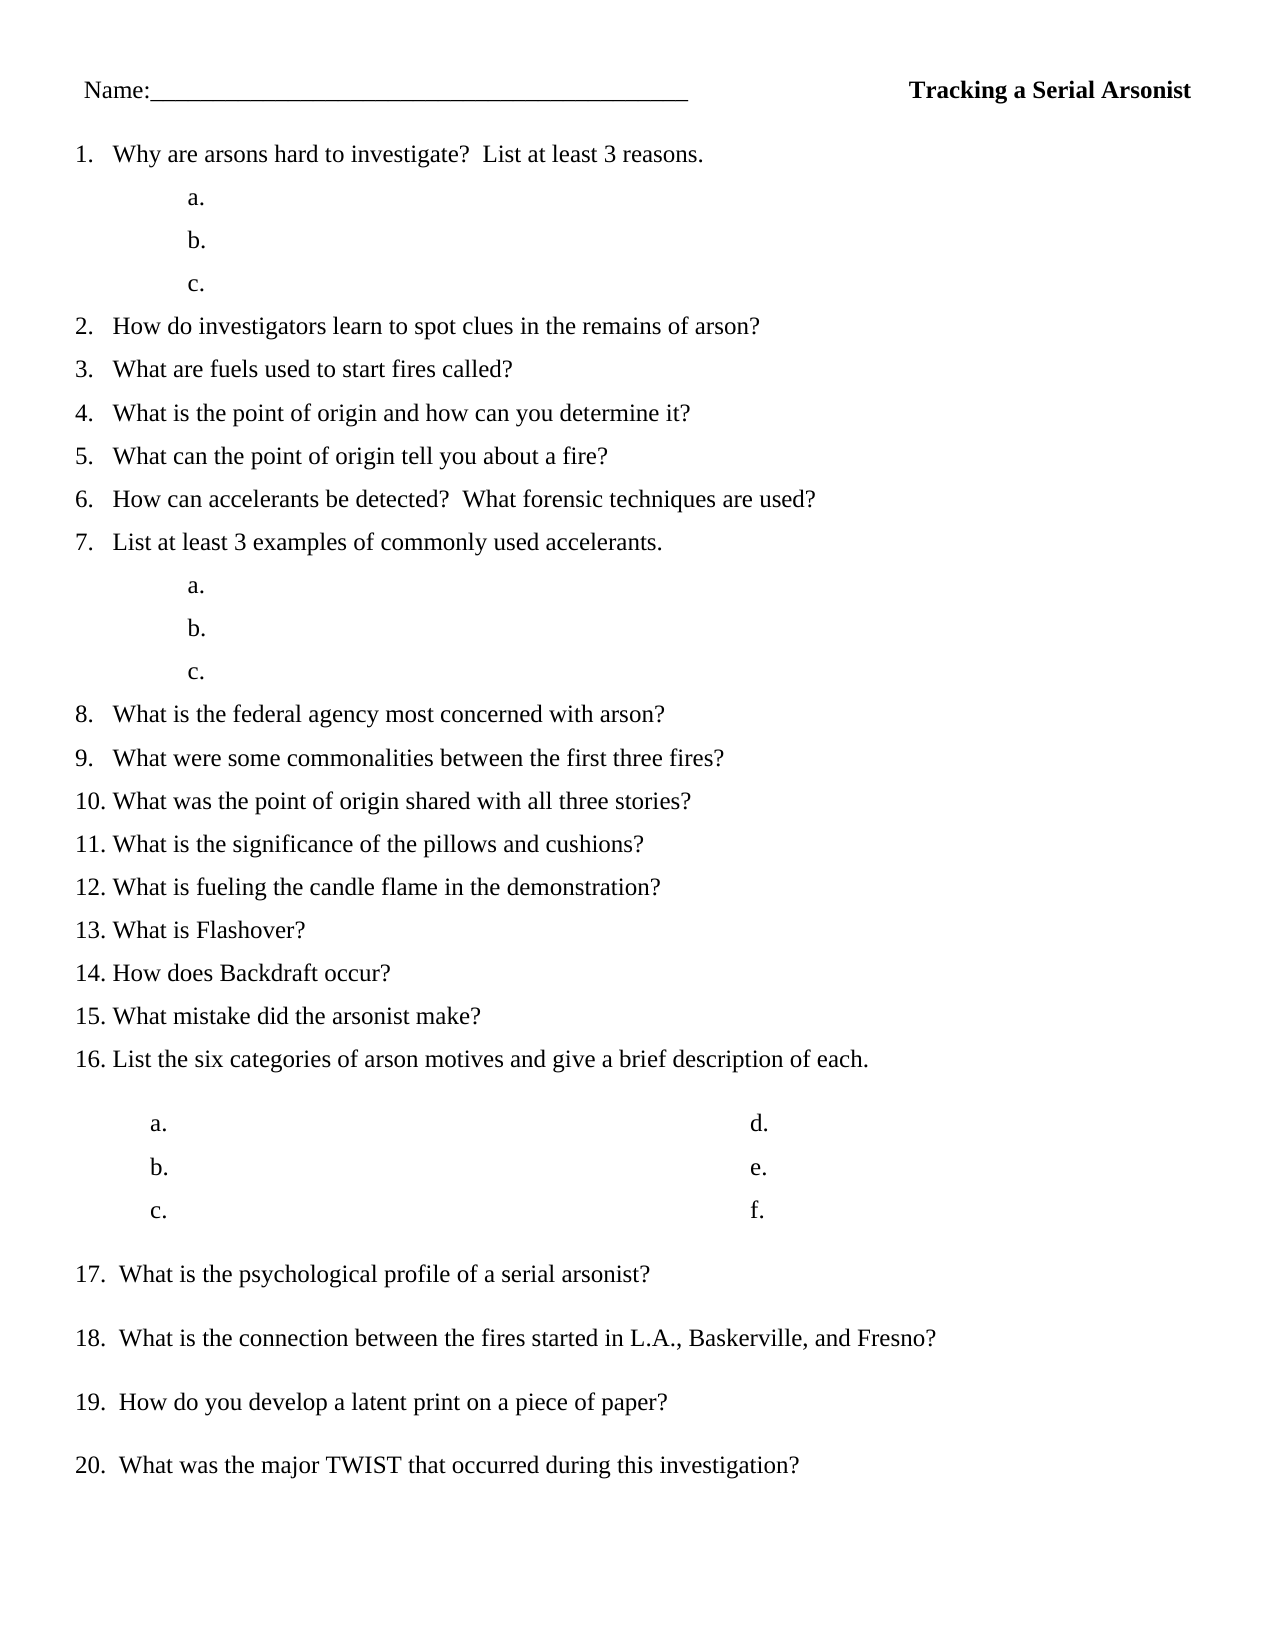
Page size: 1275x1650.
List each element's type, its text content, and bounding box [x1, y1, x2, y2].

list What mistake did the arsonist make? [75, 1001, 1200, 1030]
list b. [150, 1152, 600, 1180]
text 17. What is the psychological profile of a serial arsonist? [75, 1259, 1200, 1287]
list What is fueling the candle flame in the demonstration? [75, 872, 1200, 901]
list How does Backdraft occur? [75, 958, 1200, 987]
list a. [150, 1108, 600, 1137]
list What is the point of origin and how can you determine it? [75, 398, 1200, 426]
list What was the point of origin shared with all three stories? [75, 786, 1200, 814]
list List at least 3 examples of commonly used accelerants. [75, 527, 1200, 556]
list Why are arsons hard to investigate? List at least 3 reasons. [75, 139, 1200, 168]
list What are fuels used to start fires called? [75, 354, 1200, 383]
list What is Flashover? [75, 915, 1200, 944]
text Name:___________________________________________ Tracking a Serial Arsonist [75, 75, 1200, 104]
list f. [750, 1195, 1200, 1223]
list What is the federal agency most concerned with arson? [75, 699, 1200, 728]
list What were some commonalities between the first three fires? [75, 743, 1200, 771]
list e. [750, 1152, 1200, 1180]
list What is the significance of the pillows and cushions? [75, 829, 1200, 858]
list How can accelerants be detected? What forensic techniques are used? [75, 484, 1200, 513]
text 19. How do you develop a latent print on a piece of paper? [75, 1387, 1200, 1415]
list List the six categories of arson motives and give a brief description of each. [75, 1044, 1200, 1073]
text 20. What was the major TWIST that occurred during this investigation? [75, 1451, 1200, 1479]
text 18. What is the connection between the fires started in L.A., Baskerville, and Fresno? [75, 1323, 1200, 1351]
list d. [750, 1108, 1200, 1137]
list c. [150, 1195, 600, 1223]
list What can the point of origin tell you about a fire? [75, 441, 1200, 469]
list How do investigators learn to spot clues in the remains of arson? [75, 311, 1200, 340]
